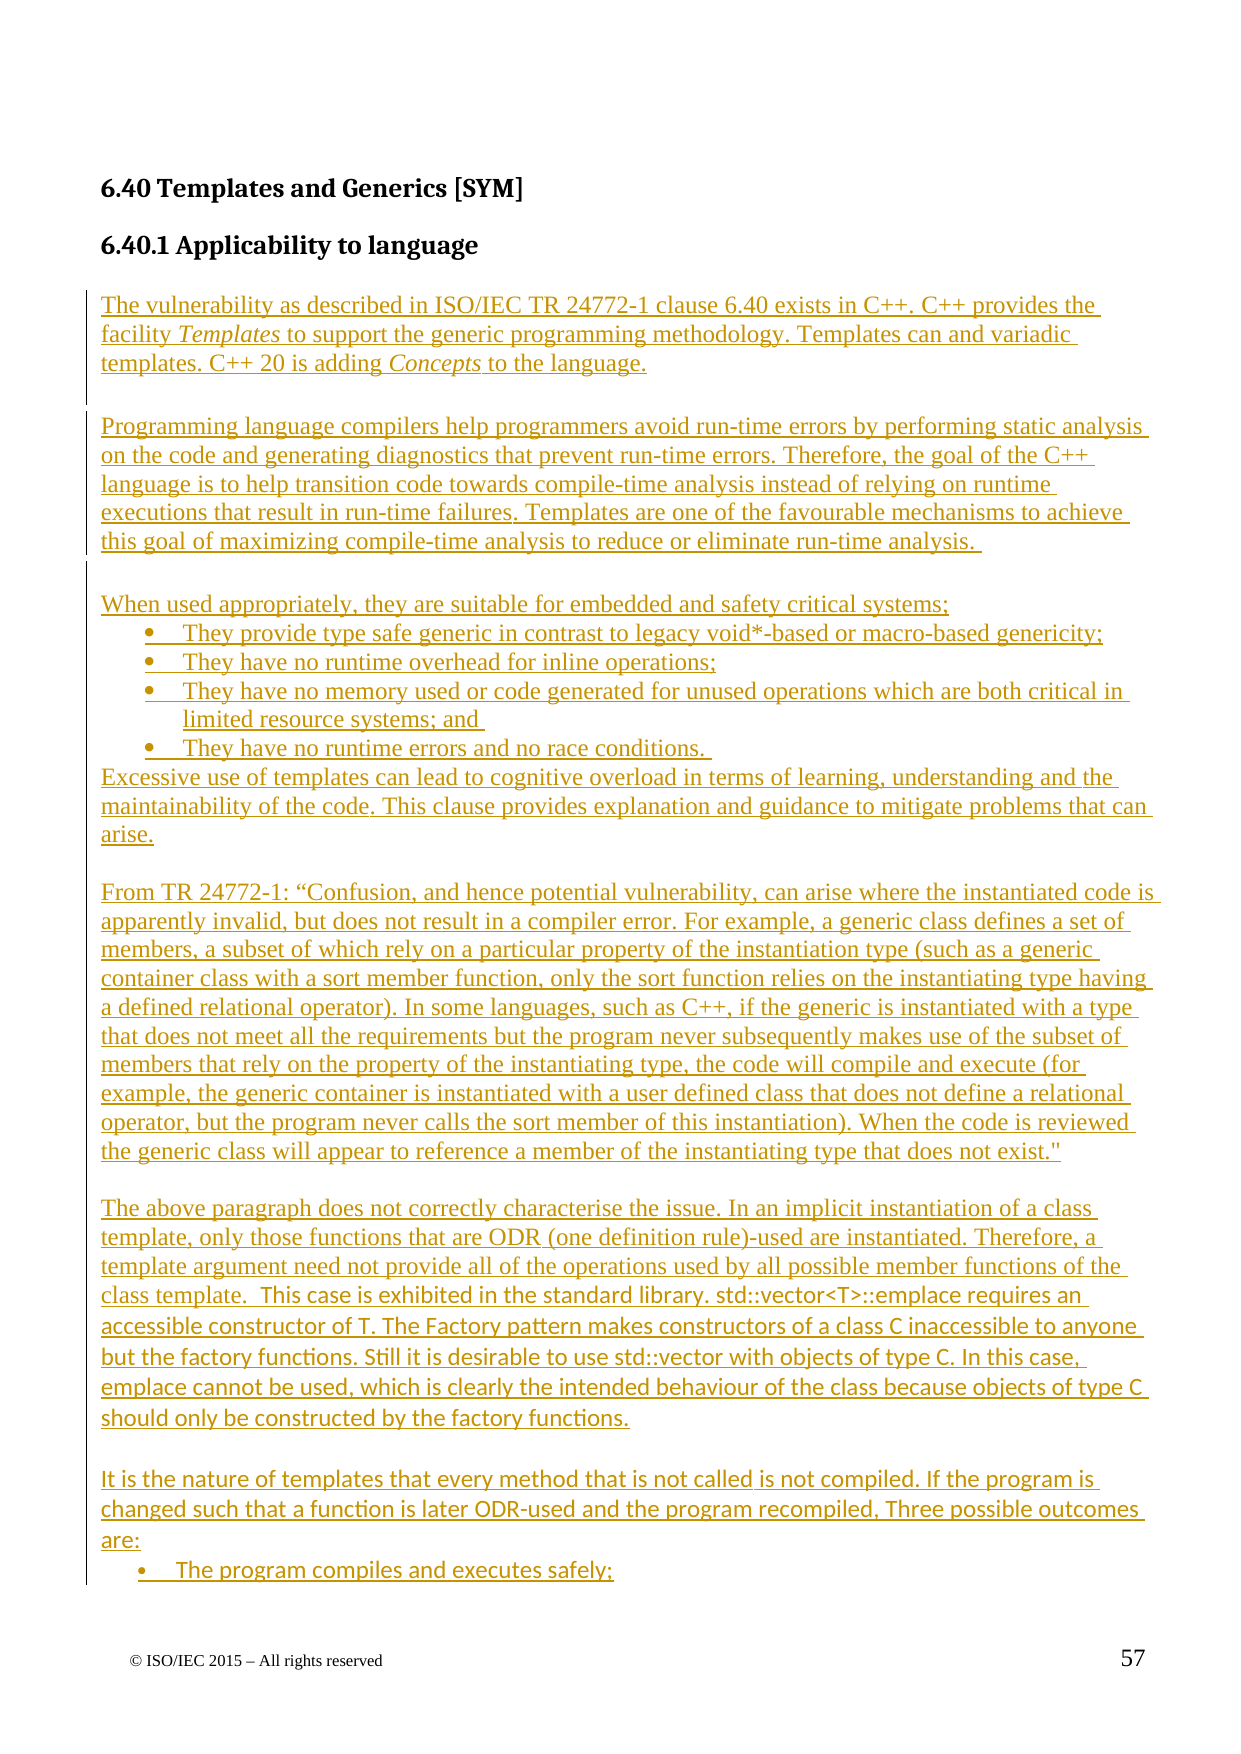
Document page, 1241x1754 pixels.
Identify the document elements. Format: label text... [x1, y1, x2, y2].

subtitle 6.40.1 Applicability to language [101, 230, 1164, 261]
subtitle 6.40 Templates and Generics [SYM] [101, 173, 1164, 205]
